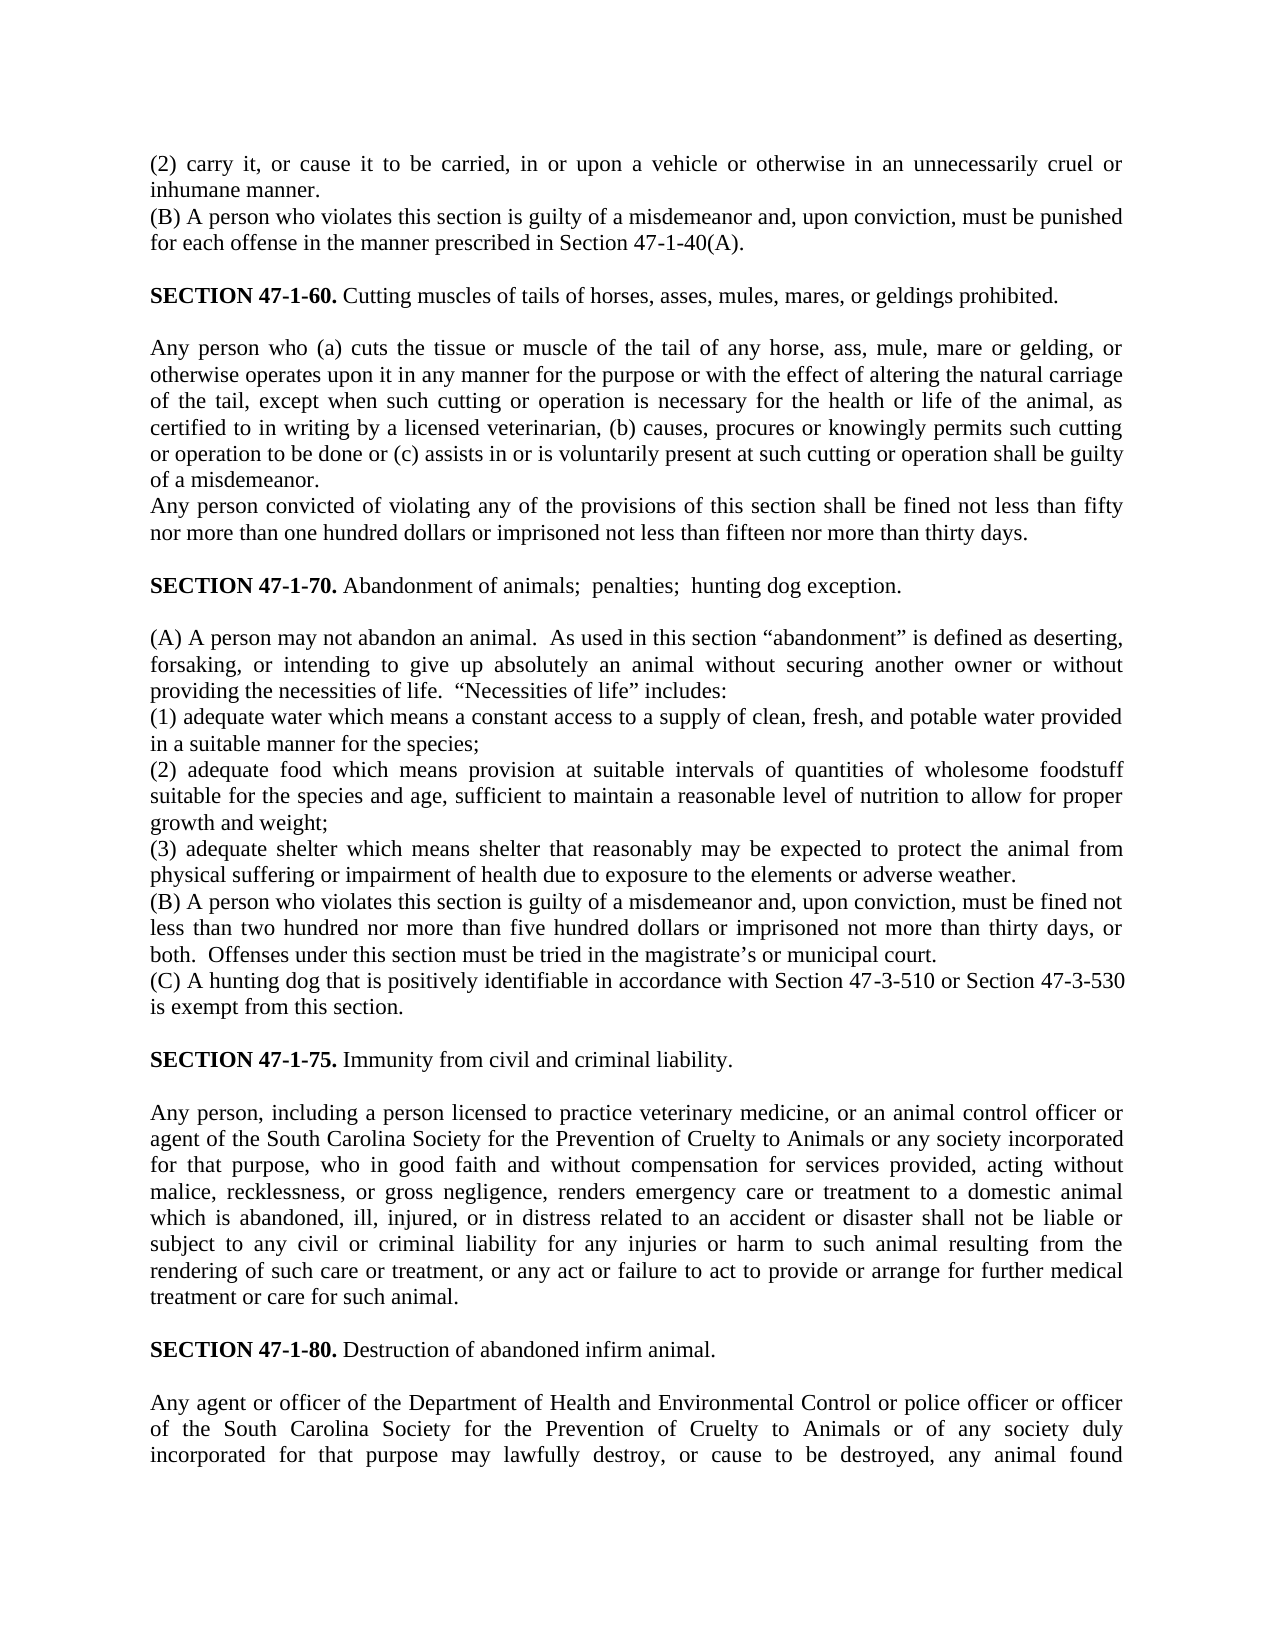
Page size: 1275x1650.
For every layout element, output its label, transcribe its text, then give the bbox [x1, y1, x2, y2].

text (A) A person may not abandon an animal. As used in this section “abandonment” is defined as deserting, forsaking, or intending to give up absolutely an animal without securing another owner or without providing the necessities of life. “Necessities of life” includes: [150, 624, 1125, 703]
text (B) A person who violates this section is guilty of a misdemeanor and, upon conviction, must be punished for each offense in the manner prescribed in Section 47-1-40(A). [150, 203, 1125, 255]
text (B) A person who violates this section is guilty of a misdemeanor and, upon conviction, must be fined not less than two hundred nor more than five hundred dollars or imprisoned not more than thirty days, or both. Offenses under this section must be tried in the magistrate’s or municipal court. [150, 888, 1125, 967]
text SECTION 47-1-60. Cutting muscles of tails of horses, asses, mules, mares, or geldings prohibited. [150, 282, 1125, 308]
text SECTION 47-1-80. Destruction of abandoned infirm animal. [150, 1336, 1125, 1362]
text Any person, including a person licensed to practice veterinary medicine, or an animal control officer or agent of the South Carolina Society for the Prevention of Cruelty to Animals or any society incorporated for that purpose, who in good faith and without compensation for services provided, acting without malice, recklessness, or gross negligence, renders emergency care or treatment to a domestic animal which is abandoned, ill, injured, or in distress related to an accident or disaster shall not be liable or subject to any civil or criminal liability for any injuries or harm to such animal resulting from the rendering of such care or treatment, or any act or failure to act to provide or arrange for further medical treatment or care for such animal. [150, 1099, 1125, 1309]
text Any person who (a) cuts the tissue or muscle of the tail of any horse, ass, mule, mare or gelding, or otherwise operates upon it in any manner for the purpose or with the effect of altering the natural carriage of the tail, except when such cutting or operation is necessary for the health or life of the animal, as certified to in writing by a licensed veterinarian, (b) causes, procures or knowingly permits such cutting or operation to be done or (c) assists in or is voluntarily present at such cutting or operation shall be guilty of a misdemeanor. [150, 334, 1125, 493]
text Any person convicted of violating any of the provisions of this section shall be fined not less than fifty nor more than one hundred dollars or imprisoned not less than fifteen nor more than thirty days. [150, 493, 1125, 545]
text (C) A hunting dog that is positively identifiable in accordance with Section 47-3-510 or Section 47-3-530 is exempt from this section. [150, 967, 1125, 1020]
text (1) adequate water which means a constant access to a supply of clean, fresh, and potable water provided in a suitable manner for the species; [150, 703, 1125, 756]
text SECTION 47-1-70. Abandonment of animals; penalties; hunting dog exception. [150, 572, 1125, 598]
text SECTION 47-1-75. Immunity from civil and criminal liability. [150, 1046, 1125, 1072]
text (3) adequate shelter which means shelter that reasonably may be expected to protect the animal from physical suffering or impairment of health due to exposure to the elements or adverse weather. [150, 835, 1125, 888]
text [150, 1389, 1125, 1468]
text (2) adequate food which means provision at suitable intervals of quantities of wholesome foodstuff suitable for the species and age, sufficient to maintain a reasonable level of nutrition to allow for proper growth and weight; [150, 756, 1125, 835]
text (2) carry it, or cause it to be carried, in or upon a vehicle or otherwise in an unnecessarily cruel or inhumane manner. [150, 150, 1125, 203]
